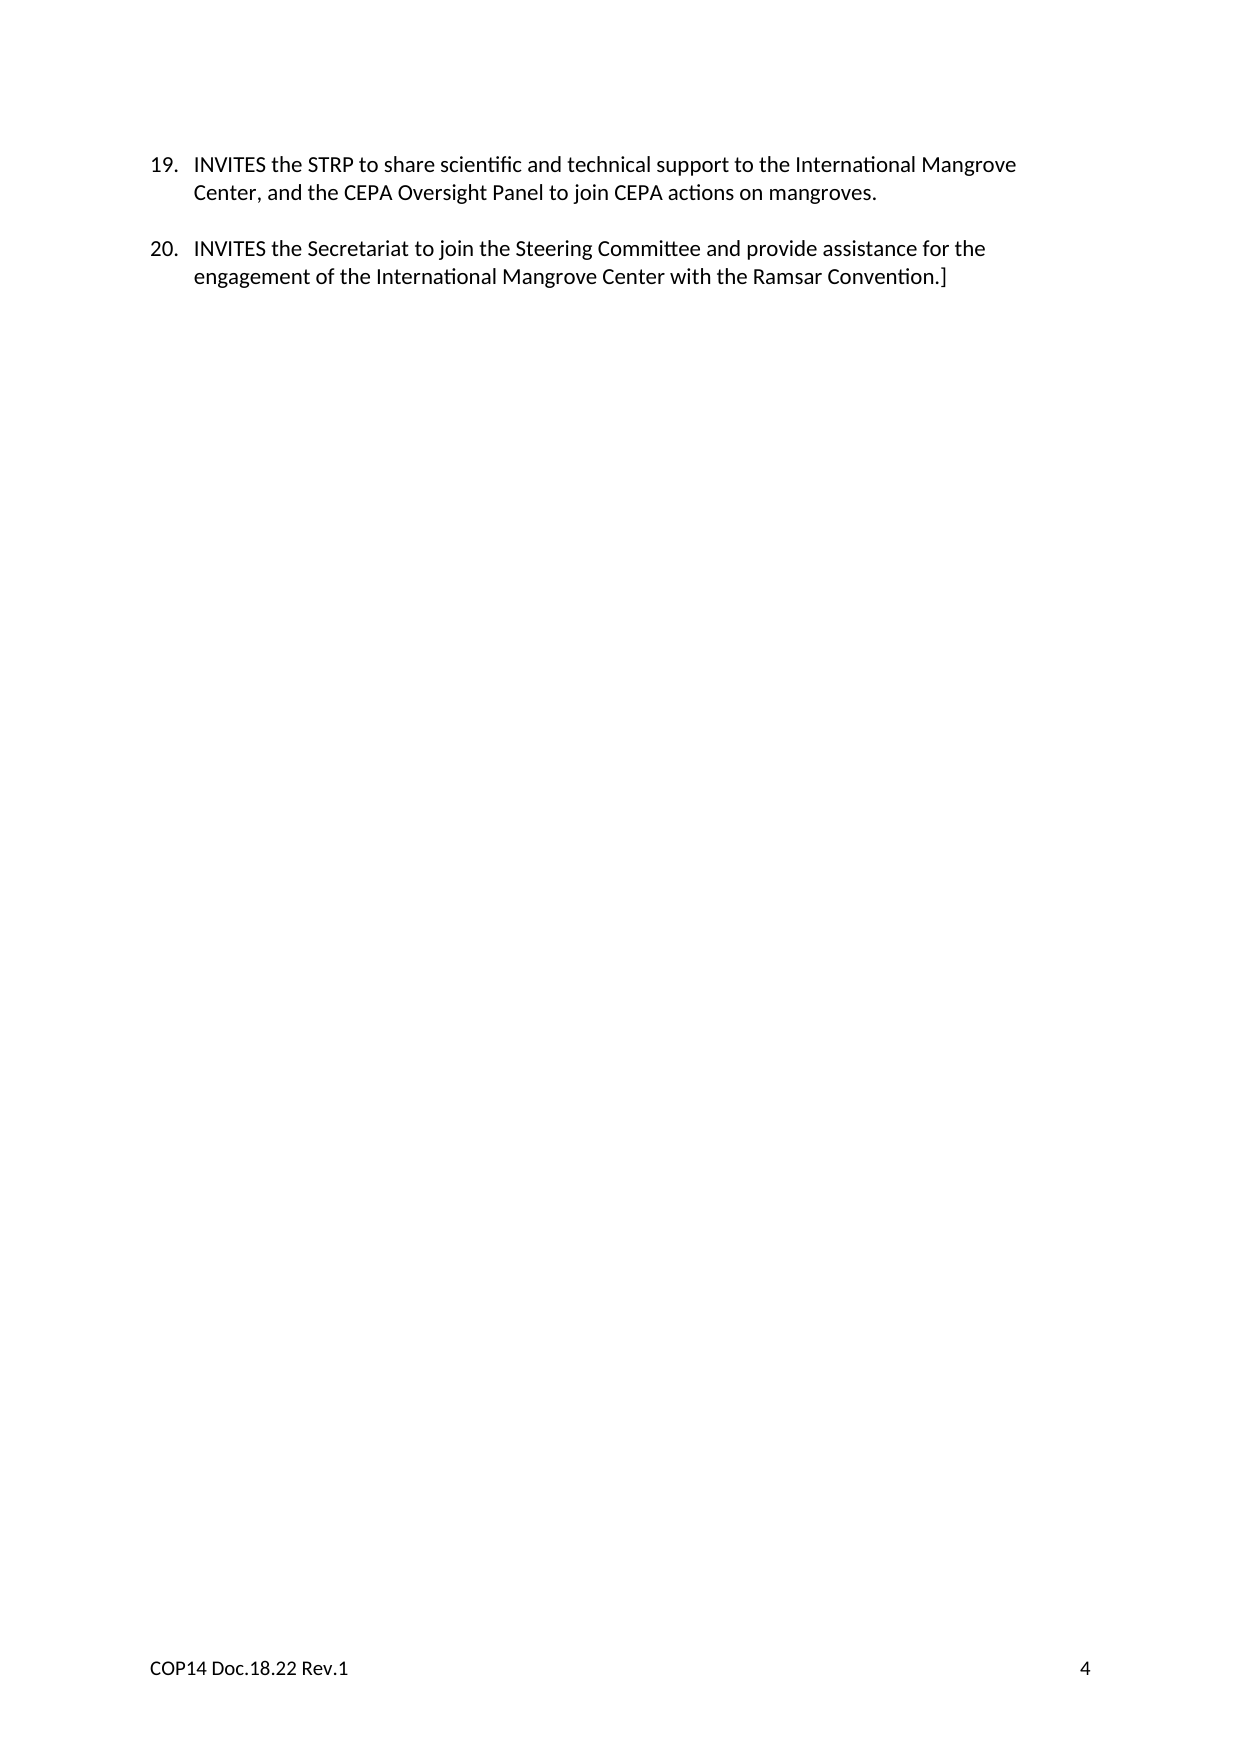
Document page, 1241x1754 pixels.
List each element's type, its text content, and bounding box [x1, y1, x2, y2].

list INVITES the STRP to share scientific and technical support to the International Mangrove Center, and the CEPA Oversight Panel to join CEPA actions on mangroves. [150, 150, 1090, 206]
list INVITES the Secretariat to join the Steering Committee and provide assistance for the engagement of the International Mangrove Center with the Ramsar Convention.] [150, 234, 1090, 290]
